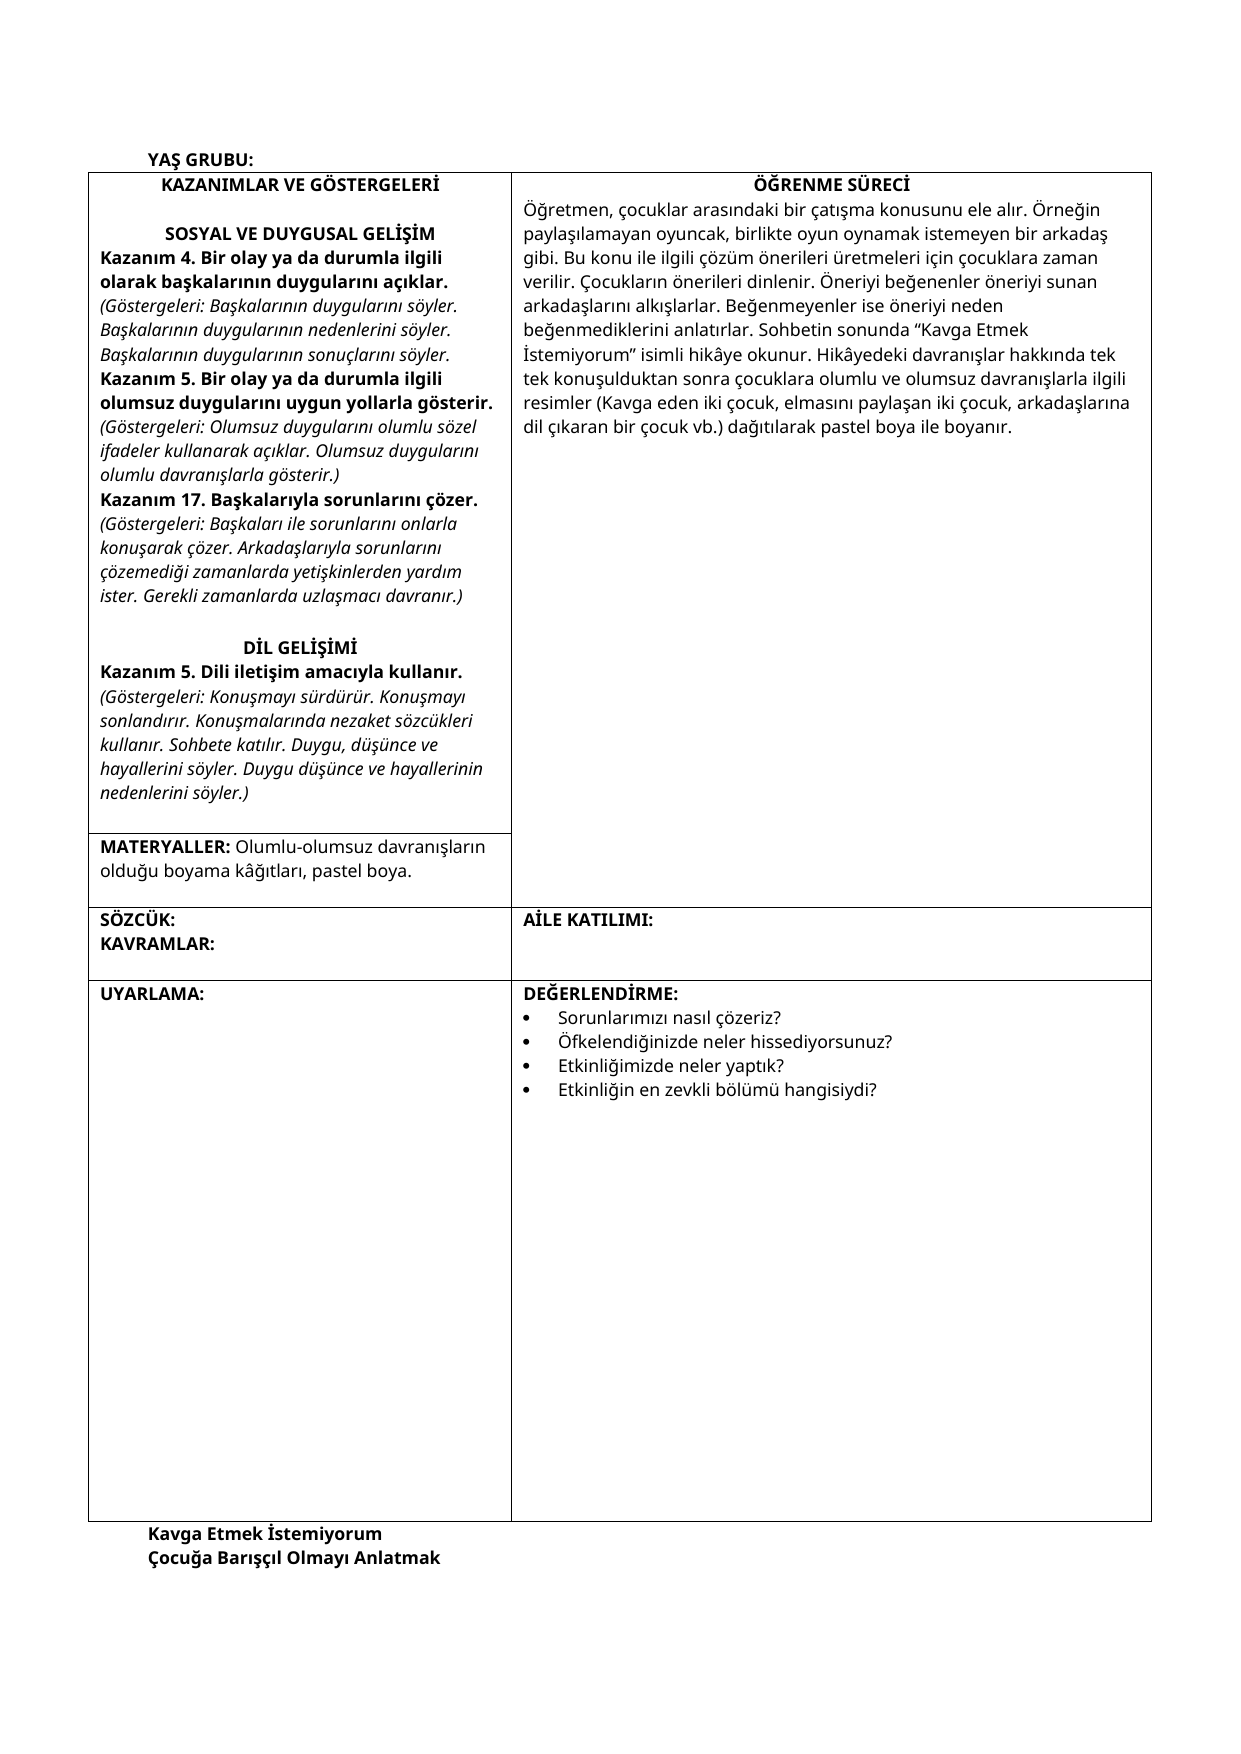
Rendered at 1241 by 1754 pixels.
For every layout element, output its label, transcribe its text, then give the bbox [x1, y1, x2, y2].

text Çocuğa Barışçıl Olmayı Anlatmak [148, 1546, 1093, 1570]
table_header ÖĞRENME SÜRECİ Öğretmen, çocuklar arasındaki bir çatışma konusunu ele alır. Örneğin paylaşılamayan oyuncak, birlikte oyun oynamak istemeyen bir arkadaş gibi. Bu konu ile ilgili çözüm önerileri üretmeleri için çocuklara zaman verilir. Çocukların önerileri dinlenir. Öneriyi beğenenler öneriyi sunan arkadaşlarını alkışlarlar. Beğenmeyenler ise öneriyi neden beğenmediklerini anlatırlar. Sohbetin sonunda “Kavga Etmek İstemiyorum” isimli hikâye okunur. Hikâyedeki davranışlar hakkında tek tek konuşulduktan sonra çocuklara olumlu ve olumsuz davranışlarla ilgili resimler (Kavga eden iki çocuk, elmasını paylaşan iki çocuk, arkadaşlarına dil çıkaran bir çocuk vb.) dağıtılarak pastel boya ile boyanır. [512, 173, 1151, 907]
table_cell MATERYALLER: Olumlu-olumsuz davranışların olduğu boyama kâğıtları, pastel boya. [89, 834, 511, 907]
table_cell SÖZCÜK: KAVRAMLAR: [89, 908, 511, 980]
text Kavga Etmek İstemiyorum [148, 1522, 1093, 1546]
table_cell DEĞERLENDİRME: Sorunlarımızı nasıl çözeriz? Öfkelendiğinizde neler hissediyorsunuz? Etkinliğimizde neler yaptık? Etkinliğin en zevkli bölümü hangisiydi? [512, 981, 1151, 1521]
table_cell UYARLAMA: [89, 981, 511, 1521]
table_header KAZANIMLAR VE GÖSTERGELERİ SOSYAL VE DUYGUSAL GELİŞİM Kazanım 4. Bir olay ya da durumla ilgili olarak başkalarının duygularını açıklar. (Göstergeleri: Başkalarının duygularını söyler. Başkalarının duygularının nedenlerini söyler. Başkalarının duygularının sonuçlarını söyler. Kazanım 5. Bir olay ya da durumla ilgili olumsuz duygularını uygun yollarla gösterir. (Göstergeleri: Olumsuz duygularını olumlu sözel ifadeler kullanarak açıklar. Olumsuz duygularını olumlu davranışlarla gösterir.) Kazanım 17. Başkalarıyla sorunlarını çözer. (Göstergeleri: Başkaları ile sorunlarını onlarla konuşarak çözer. Arkadaşlarıyla sorunlarını çözemediği zamanlarda yetişkinlerden yardım ister. Gerekli zamanlarda uzlaşmacı davranır.) DİL GELİŞİMİ Kazanım 5. Dili iletişim amacıyla kullanır. (Göstergeleri: Konuşmayı sürdürür. Konuşmayı sonlandırır. Konuşmalarında nezaket sözcükleri kullanır. Sohbete katılır. Duygu, düşünce ve hayallerini söyler. Duygu düşünce ve hayallerinin nedenlerini söyler.) [89, 173, 511, 833]
text YAŞ GRUBU: [148, 148, 1093, 172]
table_cell AİLE KATILIMI: [512, 908, 1151, 980]
